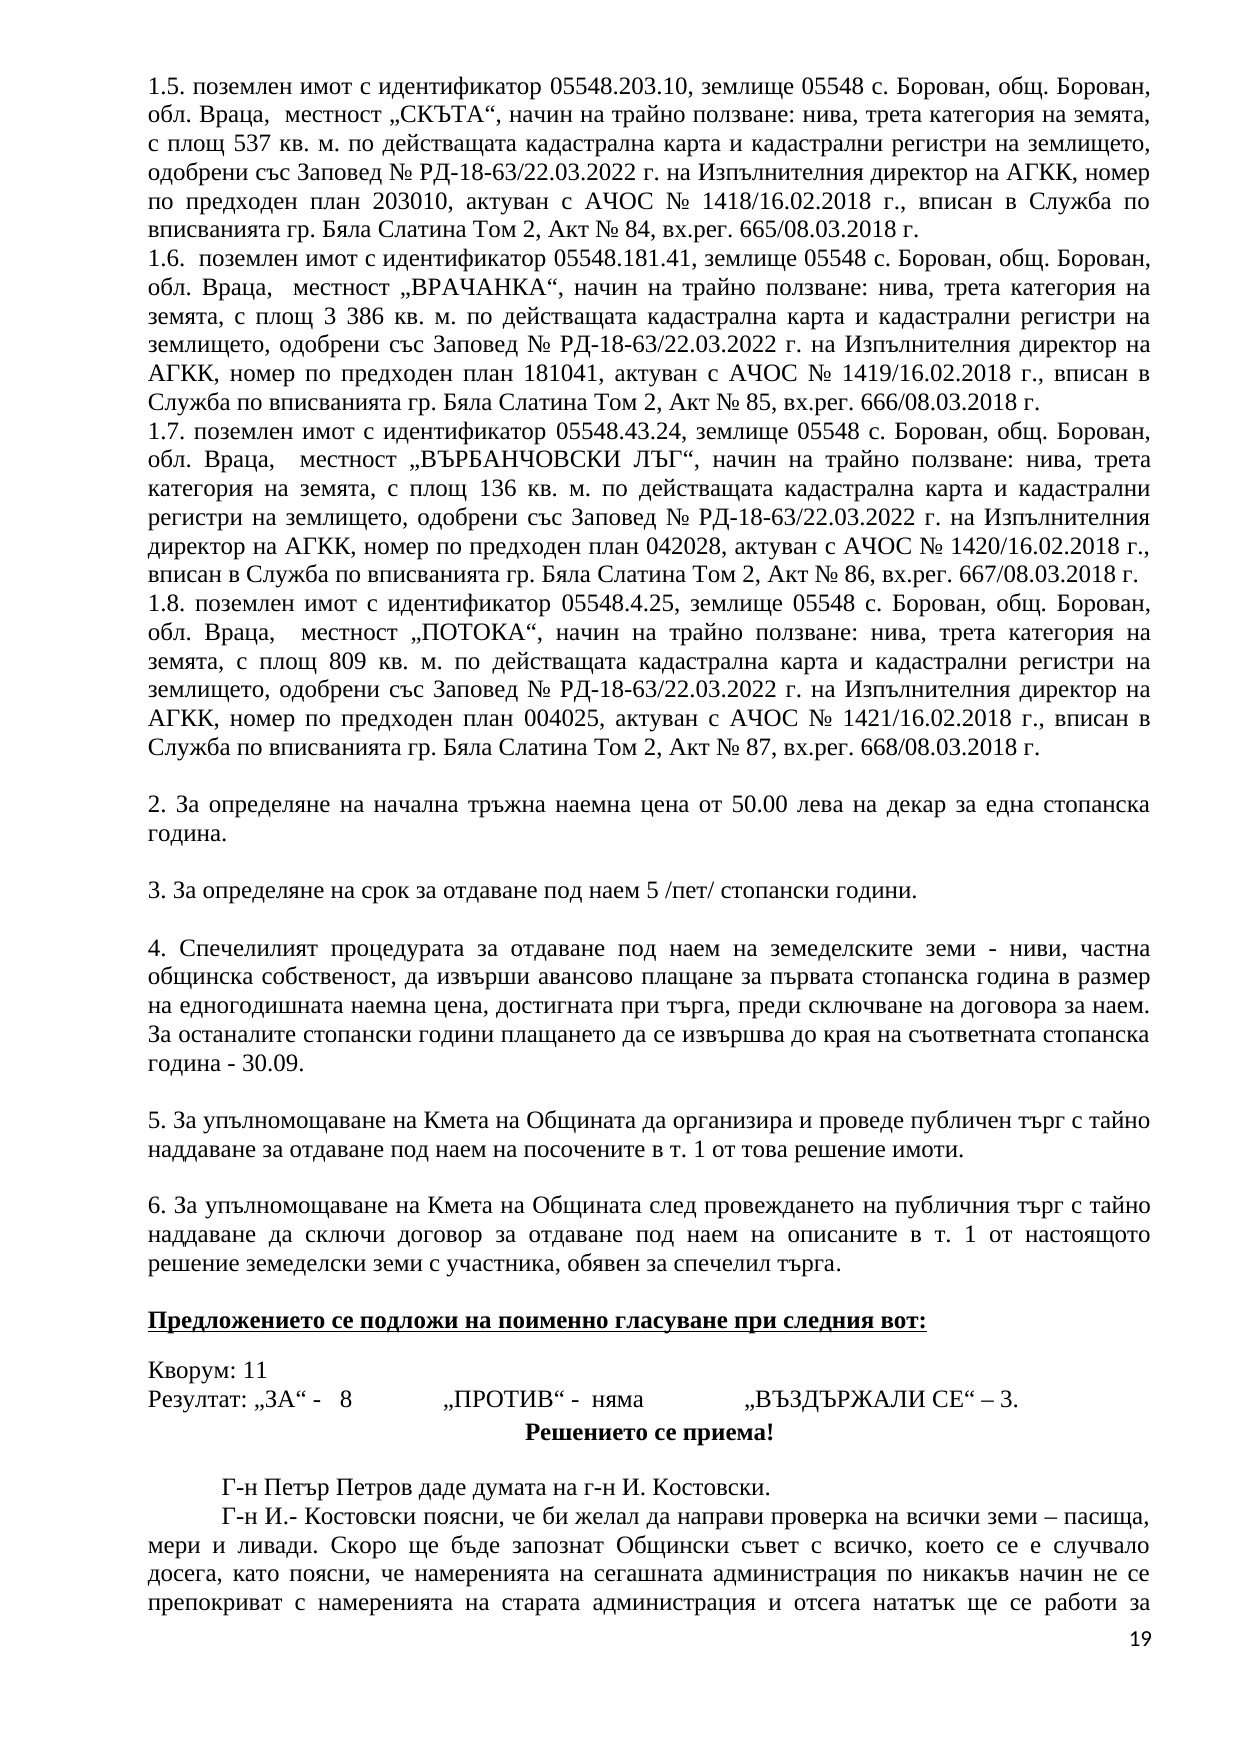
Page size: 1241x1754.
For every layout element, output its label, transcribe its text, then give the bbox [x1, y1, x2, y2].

text 1.7. поземлен имот с идентификатор 05548.43.24, землище 05548 с. Борован, общ. Борован, обл. Враца, местност „ВЪРБАНЧОВСКИ ЛЪГ“, начин на трайно ползване: нива, трета категория на земята, с площ 136 кв. м. по действащата кадастрална карта и кадастрални регистри на землището, одобрени със Заповед № РД-18-63/22.03.2022 г. на Изпълнителния директор на АГКК, номер по предходен план 042028, актуван с АЧОС № 1420/16.02.2018 г., вписан в Служба по вписванията гр. Бяла Слатина Том 2, Акт № 86, вх.рег. 667/08.03.2018 г. [148, 416, 1152, 588]
text 1.6. поземлен имот с идентификатор 05548.181.41, землище 05548 с. Борован, общ. Борован, обл. Враца, местност „ВРАЧАНКА“, начин на трайно ползване: нива, трета категория на земята, с площ 3 386 кв. м. по действащата кадастрална карта и кадастрални регистри на землището, одобрени със Заповед № РД-18-63/22.03.2022 г. на Изпълнителния директор на АГКК, номер по предходен план 181041, актуван с АЧОС № 1419/16.02.2018 г., вписан в Служба по вписванията гр. Бяла Слатина Том 2, Акт № 85, вх.рег. 666/08.03.2018 г. [148, 243, 1152, 416]
text Решението се приема! [148, 1417, 1152, 1446]
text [148, 1501, 1152, 1616]
text Предложението се подложи на поименно гласуване при следния вот: [148, 1306, 1152, 1334]
text 3. За определяне на срок за отдаване под наем 5 /пет/ стопански години. [148, 875, 1152, 904]
text 1.5. поземлен имот с идентификатор 05548.203.10, землище 05548 с. Борован, общ. Борован, обл. Враца, местност „СКЪТА“, начин на трайно ползване: нива, трета категория на земята, с площ 537 кв. м. по действащата кадастрална карта и кадастрални регистри на землището, одобрени със Заповед № РД-18-63/22.03.2022 г. на Изпълнителния директор на АГКК, номер по предходен план 203010, актуван с АЧОС № 1418/16.02.2018 г., вписан в Служба по вписванията гр. Бяла Слатина Том 2, Акт № 84, вх.рег. 665/08.03.2018 г. [148, 71, 1152, 243]
text 6. За упълномощаване на Кмета на Общината след провеждането на публичния търг с тайно наддаване да сключи договор за отдаване под наем на описаните в т. 1 от настоящото решение земеделски земи с участника, обявен за спечелил търга. [148, 1191, 1152, 1277]
text 1.8. поземлен имот с идентификатор 05548.4.25, землище 05548 с. Борован, общ. Борован, обл. Враца, местност „ПОТОКА“, начин на трайно ползване: нива, трета категория на земята, с площ 809 кв. м. по действащата кадастрална карта и кадастрални регистри на землището, одобрени със Заповед № РД-18-63/22.03.2022 г. на Изпълнителния директор на АГКК, номер по предходен план 004025, актуван с АЧОС № 1421/16.02.2018 г., вписан в Служба по вписванията гр. Бяла Слатина Том 2, Акт № 87, вх.рег. 668/08.03.2018 г. [148, 588, 1152, 761]
text 5. За упълномощаване на Кмета на Общината да организира и проведе публичен търг с тайно наддаване за отдаване под наем на посочените в т. 1 от това решение имоти. [148, 1105, 1152, 1163]
text 4. Спечелилият процедурата за отдаване под наем на земеделските земи - ниви, частна общинска собственост, да извърши авансово плащане за първата стопанска година в размер на едногодишната наемна цена, достигната при търга, преди сключване на договора за наем. За останалите стопански години плащането да се извършва до края на съответната стопанска година - 30.09. [148, 933, 1152, 1076]
text 2. За определяне на начална тръжна наемна цена от 50.00 лева на декар за една стопанска година. [148, 789, 1152, 847]
text Резултат: „ЗА“ - 8 „ПРОТИВ“ - няма „ВЪЗДЪРЖАЛИ СЕ“ – 3. [148, 1384, 1152, 1413]
text Г-н Петър Петров даде думата на г-н И. Костовски. [148, 1472, 1152, 1501]
text Кворум: 11 [148, 1355, 1152, 1384]
